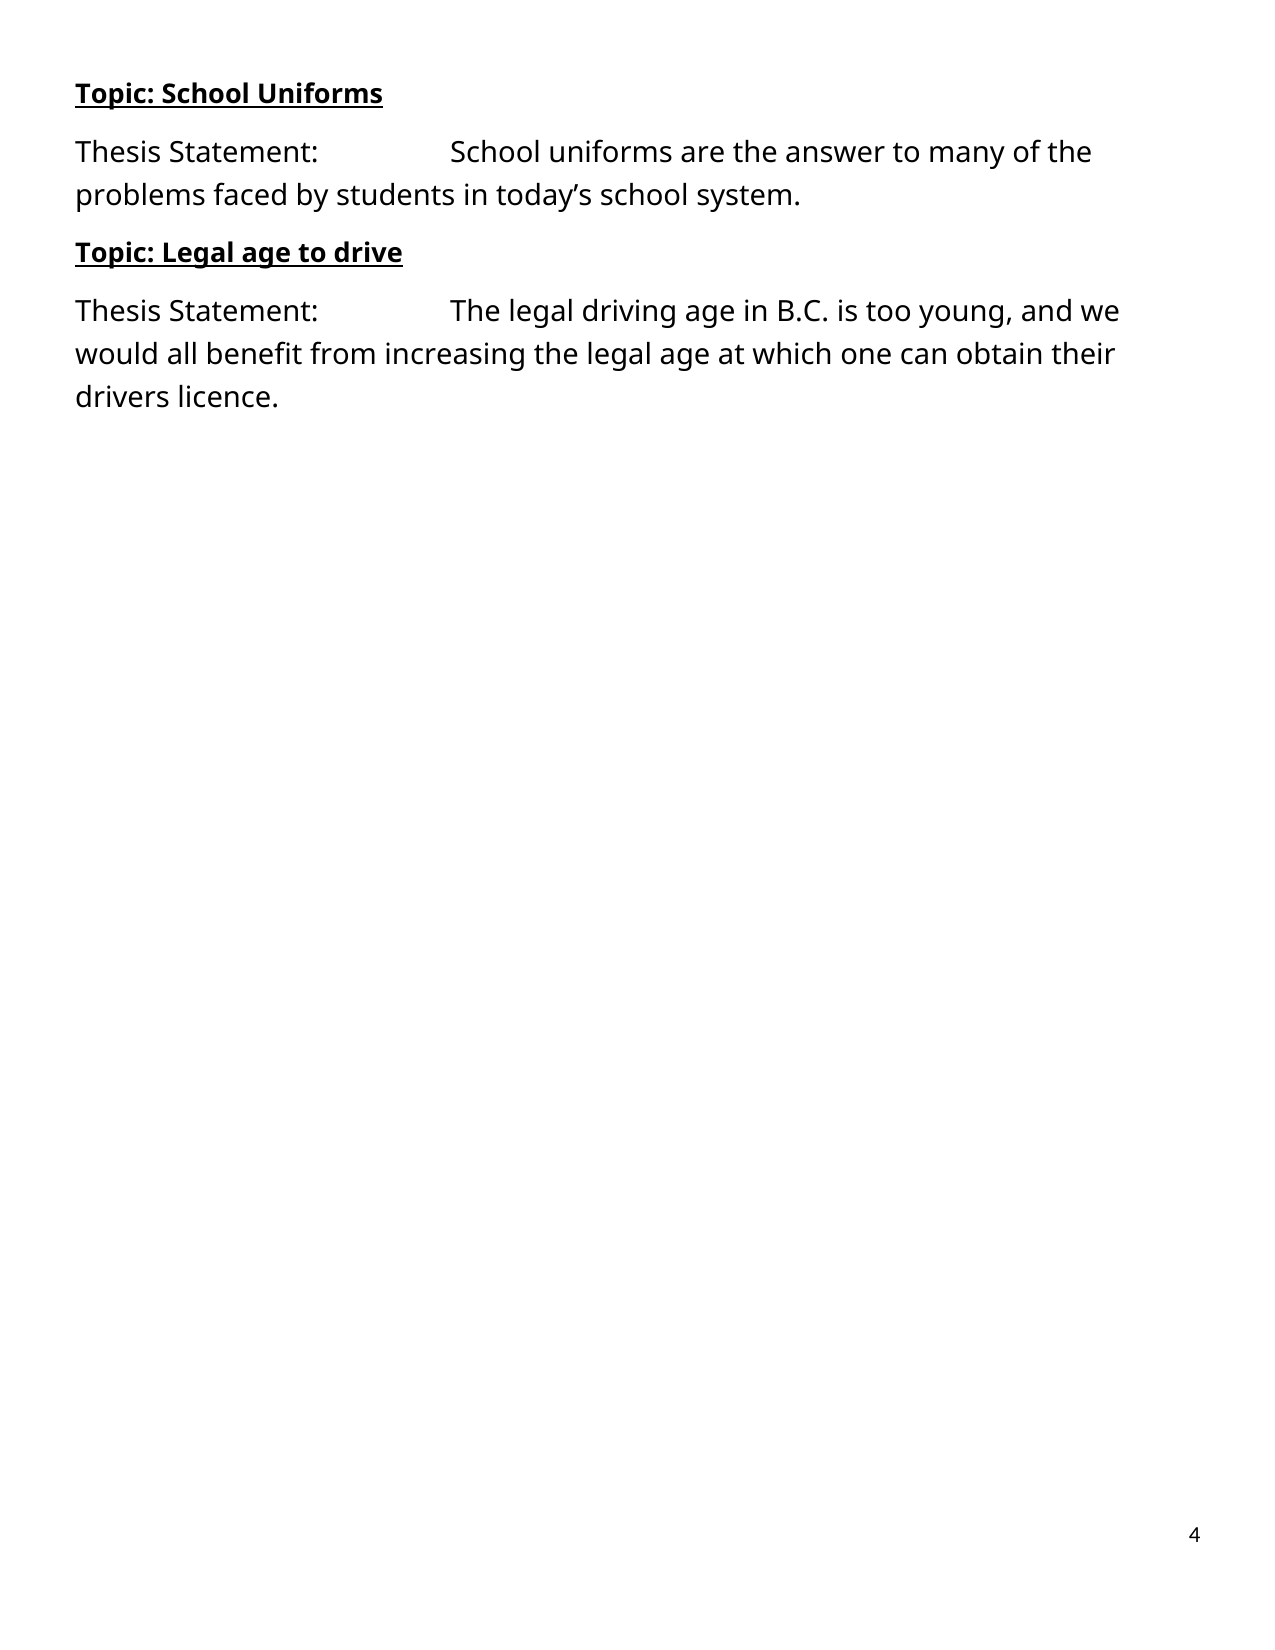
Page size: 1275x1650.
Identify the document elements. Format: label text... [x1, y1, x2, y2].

text Thesis Statement: School uniforms are the answer to many of the problems faced by students in today’s school system. [75, 131, 1200, 214]
text Topic: Legal age to drive [75, 234, 1200, 271]
text Topic: School Uniforms [75, 75, 1200, 112]
text Thesis Statement: The legal driving age in B.C. is too young, and we would all benefit from increasing the legal age at which one can obtain their drivers licence. [75, 290, 1200, 416]
